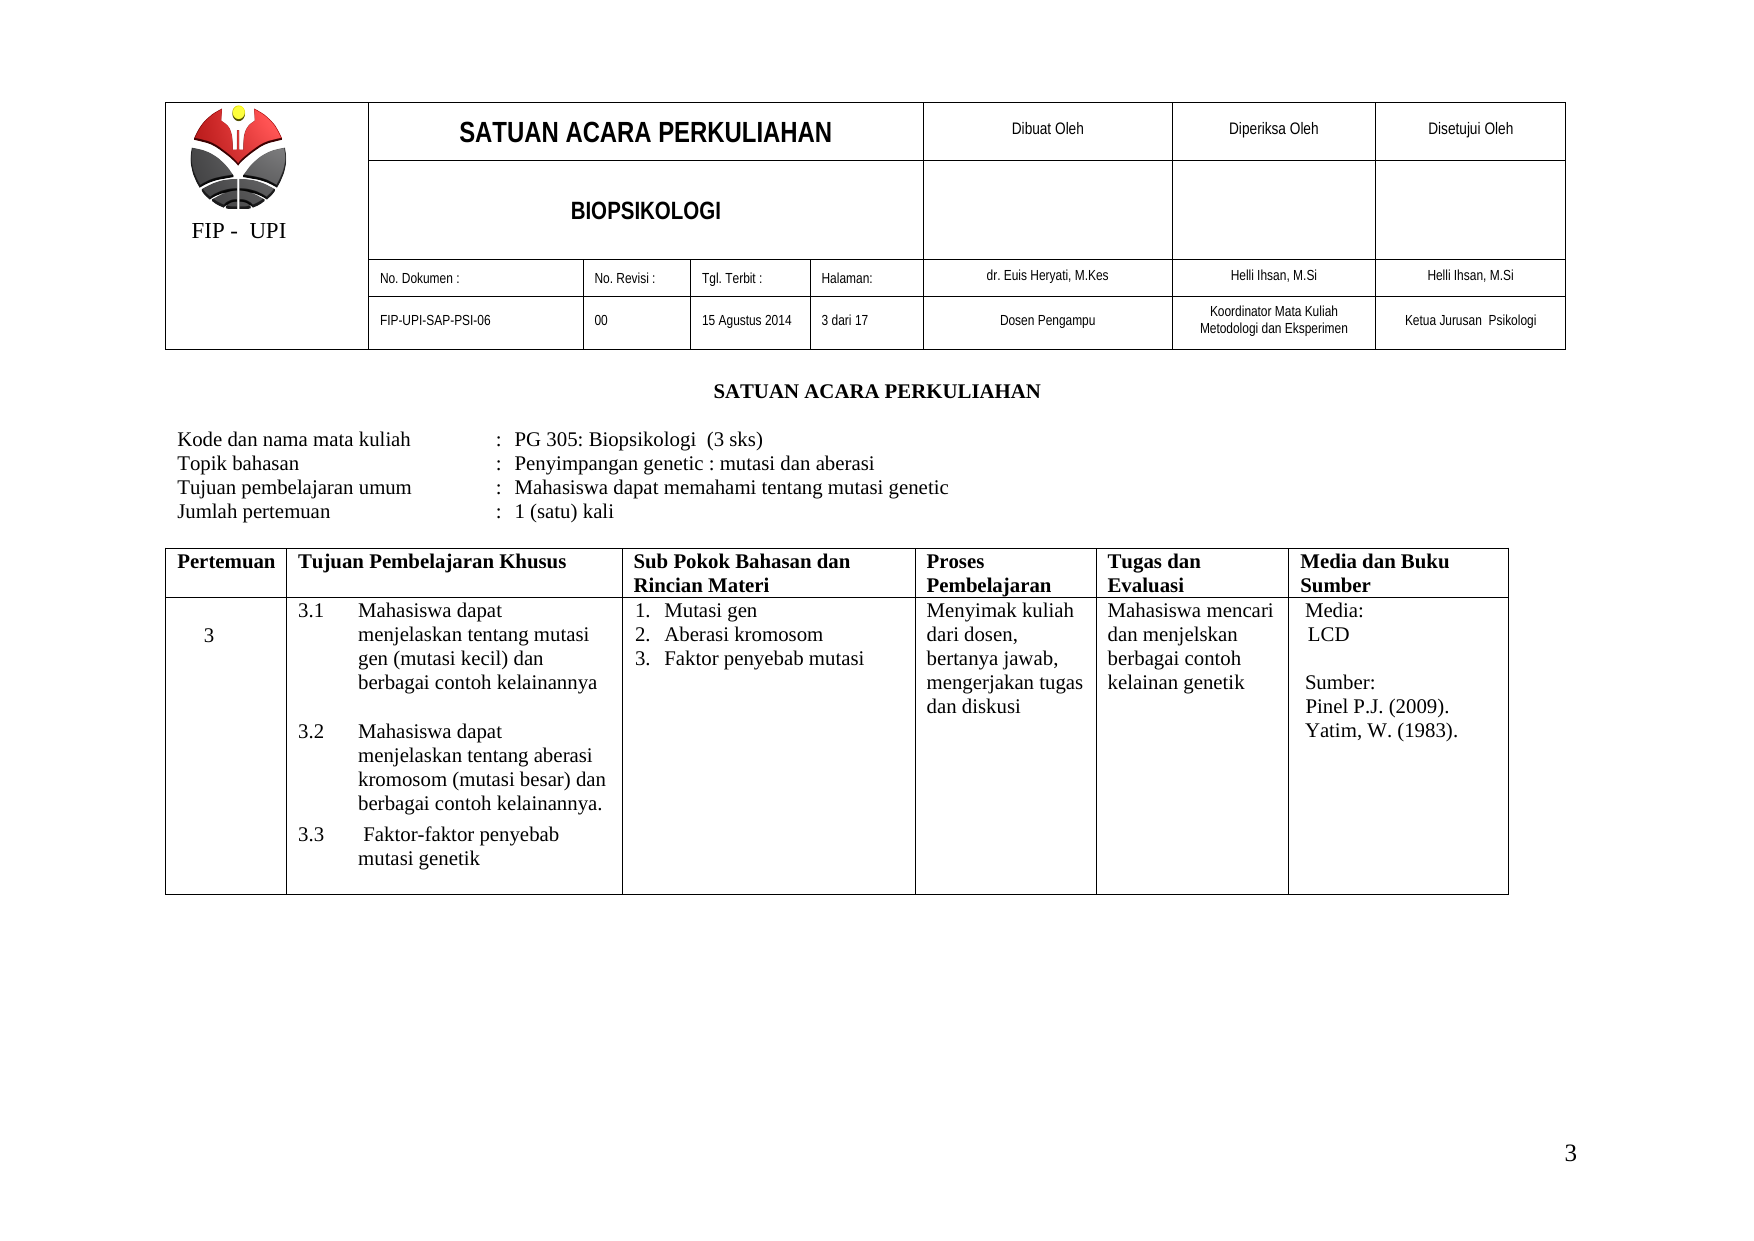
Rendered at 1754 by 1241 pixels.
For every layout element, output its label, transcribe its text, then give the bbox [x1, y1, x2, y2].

table_cell Tujuan pembelajaran umum [166, 475, 496, 499]
table_header Media dan Buku Sumber [1289, 549, 1508, 597]
table_cell Topik bahasan [166, 451, 496, 475]
table_cell Mahasiswa mencari dan menjelskan berbagai contoh kelainan genetik [1097, 598, 1288, 894]
table_cell Mahasiswa dapat menjelaskan tentang mutasi gen (mutasi kecil) dan berbagai contoh kelainannya Mahasiswa dapat menjelaskan tentang aberasi kromosom (mutasi besar) dan berbagai contoh kelainannya. Faktor-faktor penyebab mutasi genetik [287, 598, 622, 894]
table_cell [166, 598, 286, 894]
table_cell Mutasi gen Aberasi kromosom Faktor penyebab mutasi [623, 598, 915, 894]
table_cell 1 (satu) kali [496, 499, 1519, 523]
table_cell Media: LCD Sumber: Pinel P.J. (2009). Yatim, W. (1983). [1289, 598, 1508, 894]
table_cell Menyimak kuliah dari dosen, bertanya jawab, mengerjakan tugas dan diskusi [916, 598, 1096, 894]
picture [174, 103, 305, 213]
table_header PG 305: Biopsikologi (3 sks) [496, 427, 1519, 451]
text SATUAN ACARA PERKULIAHAN [177, 379, 1577, 403]
table_header Proses Pembelajaran [916, 549, 1096, 597]
table_header Kode dan nama mata kuliah [166, 427, 496, 451]
table_header Tugas dan Evaluasi [1097, 549, 1288, 597]
table_cell Penyimpangan genetic : mutasi dan aberasi [496, 451, 1519, 475]
table_cell Jumlah pertemuan [166, 499, 496, 523]
table_cell Mahasiswa dapat memahami tentang mutasi genetic [496, 475, 1519, 499]
table_header Tujuan Pembelajaran Khusus [287, 549, 622, 597]
table_header Pertemuan [166, 549, 286, 597]
table_header Sub Pokok Bahasan dan Rincian Materi [623, 549, 915, 597]
